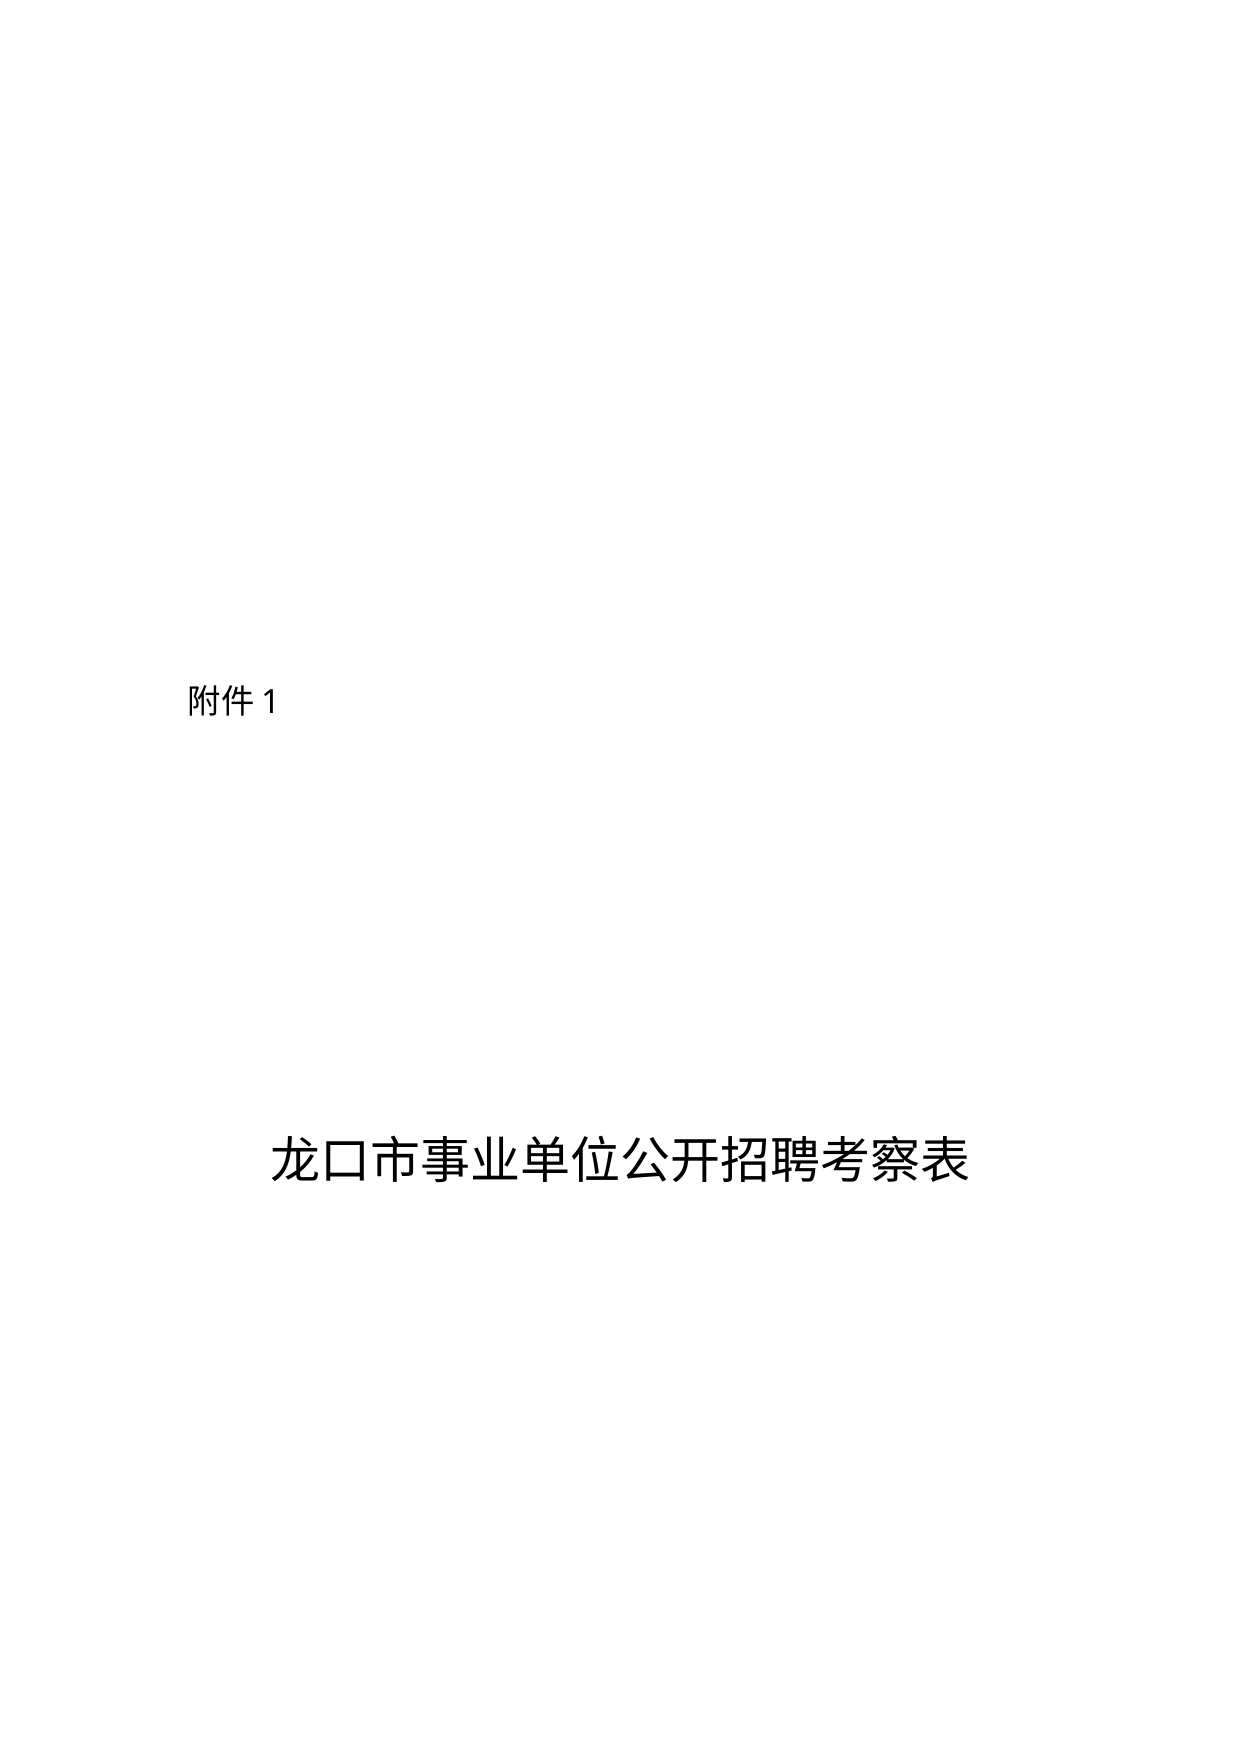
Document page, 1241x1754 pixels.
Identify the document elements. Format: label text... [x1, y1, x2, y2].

text 龙口市事业单位公开招聘考察表 [187, 1108, 1053, 1206]
text 附件1 [187, 668, 1053, 724]
